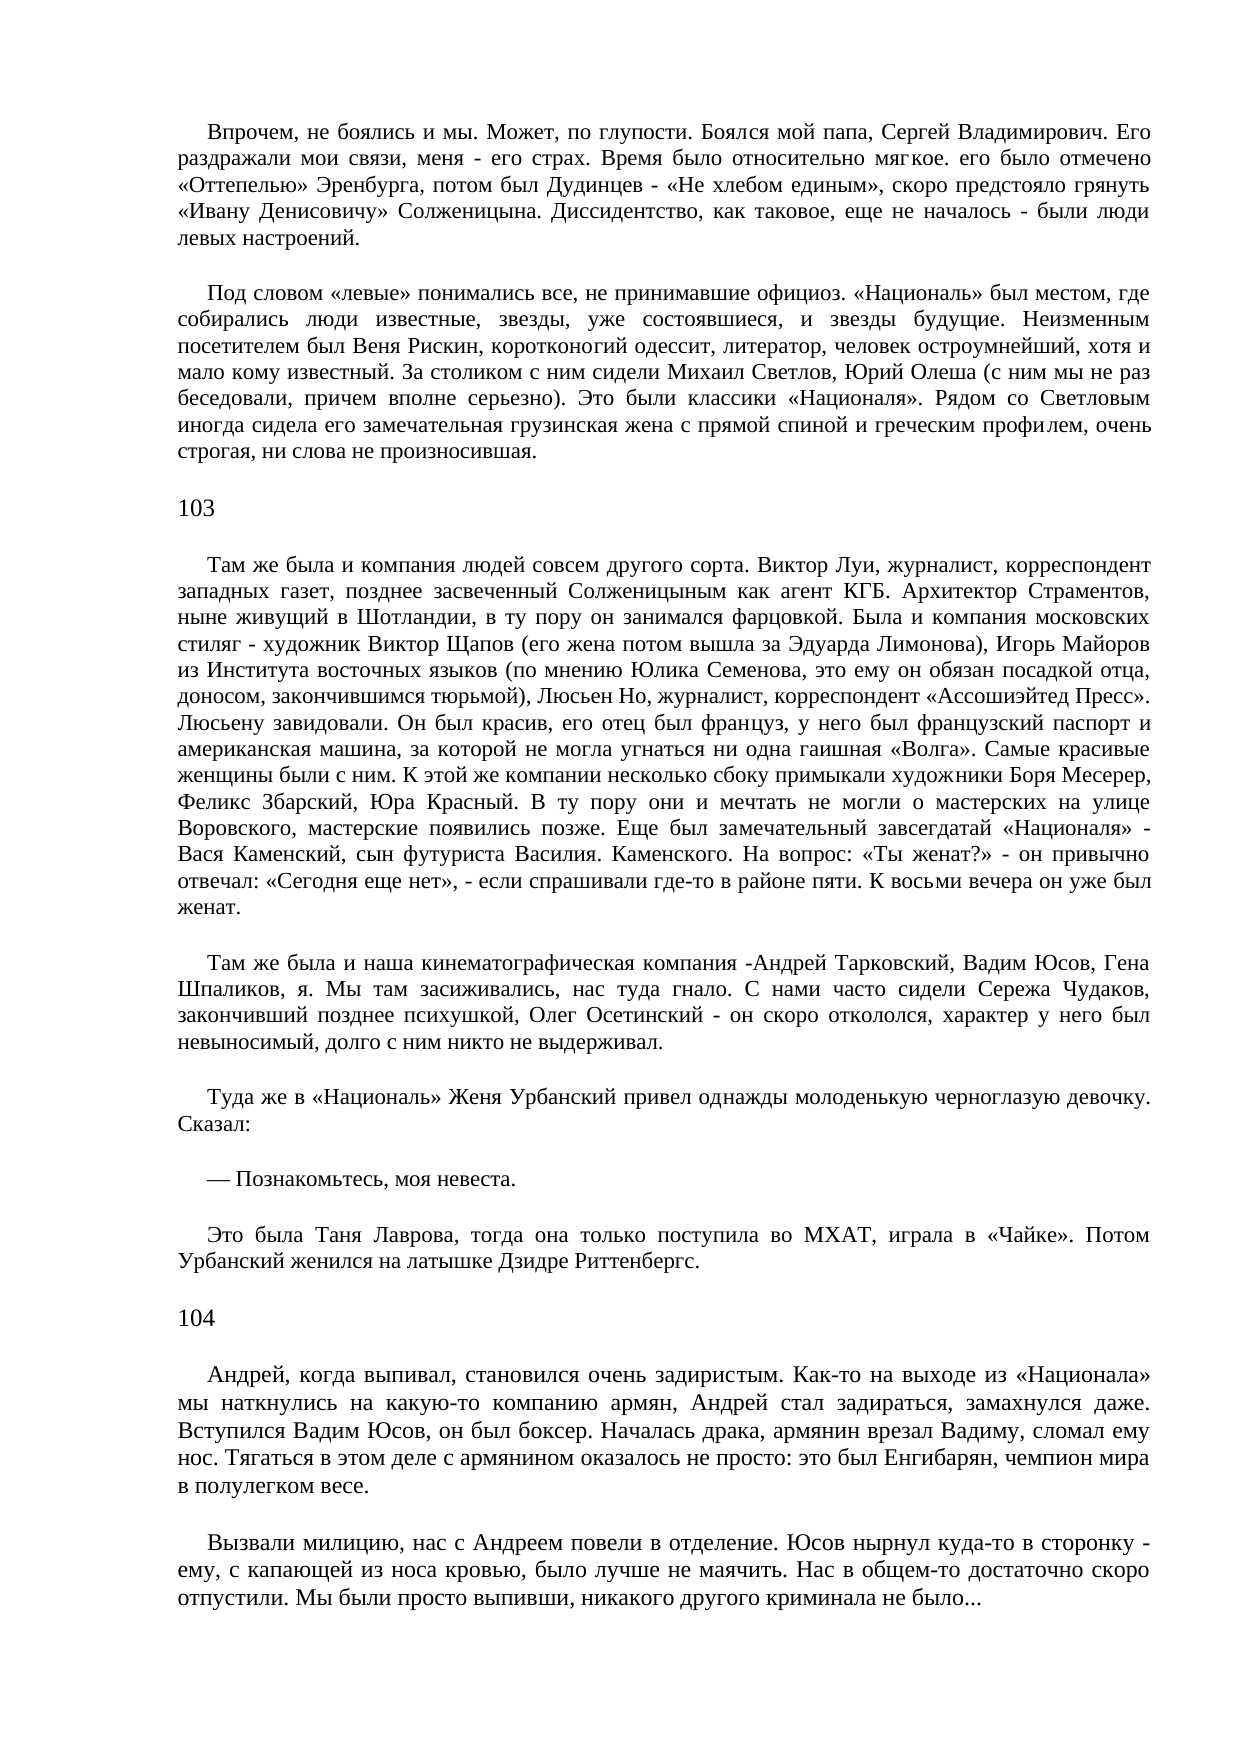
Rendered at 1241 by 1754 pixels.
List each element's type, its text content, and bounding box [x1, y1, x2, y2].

text Там же была и компания людей совсем другого сорта. Виктор Луи, журналист, корреспондент западных газет, позднее засвеченный Солженицыным как агент КГБ. Архитектор Страментов, ныне живущий в Шотландии, в ту пору он занимался фарцовкой. Была и компания московских стиляг - художник Виктор Щапов (его жена потом вышла за Эдуарда Лимонова), Игорь Майоров из Института восточных языков (по мнению Юлика Семенова, это ему он обязан посадкой отца, доносом, закончившимся тюрьмой), Люсьен Но, журналист, корреспондент «Ассошиэйтед Пресс». Люсьену завидовали. Он был красив, его отец был француз, у него был французский паспорт и американская машина, за которой не могла угнаться ни одна гаишная «Волга». Самые красивые женщины были с ним. К этой же компании несколько сбоку примыкали художники Боря Месерер, Феликс Збарский, Юра Красный. В ту пору они и мечтать не могли о мастерских на улице Воровского, мастерские появились позже. Еще был замечательный завсегдатай «Националя» - Вася Каменский, сын футуриста Василия. Каменского. На вопрос: «Ты женат?» - он привычно отвечал: «Сегодня еще нет», - если спрашивали где-то в районе пяти. К восьми вечера он уже был женат. [177, 551, 1152, 919]
text Туда же в «Националь» Женя Урбанский привел однажды молоденькую черноглазую девочку. Сказал: [177, 1083, 1152, 1136]
text 103 [177, 493, 1152, 521]
text Андрей, когда выпивал, становился очень задиристым. Как-то на выходе из «Национала» мы наткнулись на какую-то компанию армян, Андрей стал задираться, замахнулся даже. Вступился Вадим Юсов, он был боксер. Началась драка, армянин врезал Вадиму, сломал ему нос. Тягаться в этом деле с армянином оказалось не просто: это был Енгибарян, чемпион мира в полулегком весе. [177, 1361, 1152, 1498]
text Там же была и наша кинематографическая компания -Андрей Тарковский, Вадим Юсов, Гена Шпаликов, я. Мы там засиживались, нас туда гнало. С нами часто сидели Сережа Чудаков, закончивший позднее психушкой, Олег Осетинский - он скоро откололся, характер у него был невыносимый, долго с ним никто не выдерживал. [177, 949, 1152, 1054]
text Это была Таня Лаврова, тогда она только поступила во МХАТ, играла в «Чайке». Потом Урбанский женился на латышке Дзидре Риттенбергс. [177, 1221, 1152, 1273]
text — Познакомьтесь, моя невеста. [177, 1165, 1152, 1192]
text 104 [177, 1303, 1152, 1331]
text Впрочем, не боялись и мы. Может, по глупости. Боялся мой папа, Сергей Владимирович. Его раздражали мои связи, меня - его страх. Время было относительно мягкое. его было отмечено «Оттепелью» Эренбурга, потом был Дудинцев - «Не хлебом единым», скоро предстояло грянуть «Ивану Денисовичу» Солженицына. Диссидентство, как таковое, еще не началось - были люди левых настроений. [177, 118, 1152, 250]
text Вызвали милицию, нас с Андреем повели в отделение. Юсов нырнул куда-то в сторонку - ему, с капающей из носа кровью, было лучше не маячить. Нас в общем-то достаточно скоро отпустили. Мы были просто выпивши, никакого другого криминала не было... [177, 1528, 1152, 1611]
text Под словом «левые» понимались все, не принимавшие официоз. «Националь» был местом, где собирались люди известные, звезды, уже состоявшиеся, и звезды будущие. Неизменным посетителем был Веня Рискин, коротконогий одессит, литератор, человек остроумнейший, хотя и мало кому известный. За столиком с ним сидели Михаил Светлов, Юрий Олеша (с ним мы не раз беседовали, причем вполне серьезно). Это были классики «Националя». Рядом со Светловым иногда сидела его замечательная грузинская жена с прямой спиной и греческим профилем, очень строгая, ни слова не произносившая. [177, 279, 1152, 463]
